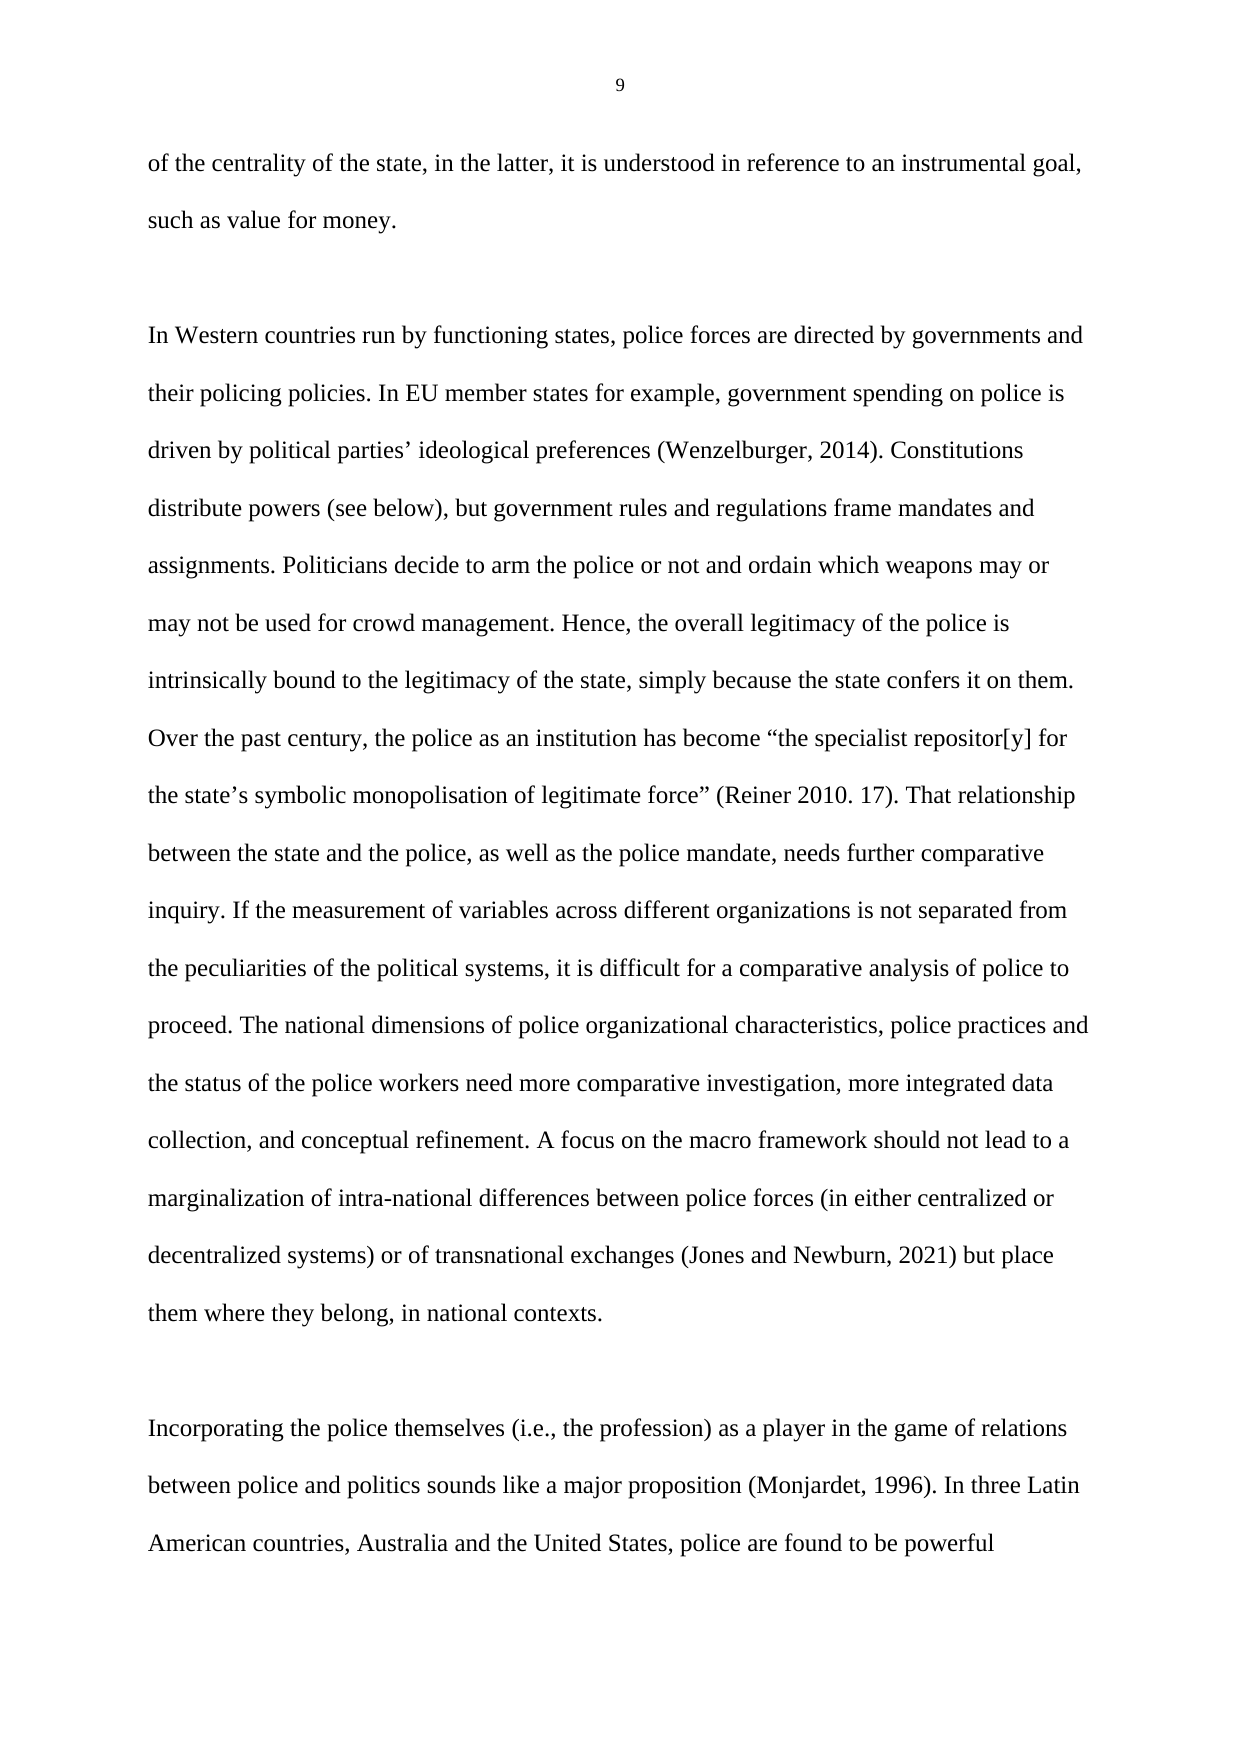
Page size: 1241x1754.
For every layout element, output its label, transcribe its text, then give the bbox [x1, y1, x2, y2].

text In Western countries run by functioning states, police forces are directed by governments and their policing policies. In EU member states for example, government spending on police is driven by political parties’ ideological preferences (Wenzelburger, 2014). Constitutions distribute powers (see below), but government rules and regulations frame mandates and assignments. Politicians decide to arm the police or not and ordain which weapons may or may not be used for crowd management. Hence, the overall legitimacy of the police is intrinsically bound to the legitimacy of the state, simply because the state confers it on them. Over the past century, the police as an institution has become “the specialist repositor[y] for the state’s symbolic monopolisation of legitimate force” (Reiner 2010. 17). That relationship between the state and the police, as well as the police mandate, needs further comparative inquiry. If the measurement of variables across different organizations is not separated from the peculiarities of the political systems, it is difficult for a comparative analysis of police to proceed. The national dimensions of police organizational characteristics, police practices and the status of the police workers need more comparative investigation, more integrated data collection, and conceptual refinement. A focus on the macro framework should not lead to a marginalization of intra-national differences between police forces (in either centralized or decentralized systems) or of transnational exchanges (Jones and Newburn, 2021) but place them where they belong, in national contexts. [148, 320, 1093, 1326]
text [148, 148, 1093, 234]
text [148, 1413, 1093, 1556]
